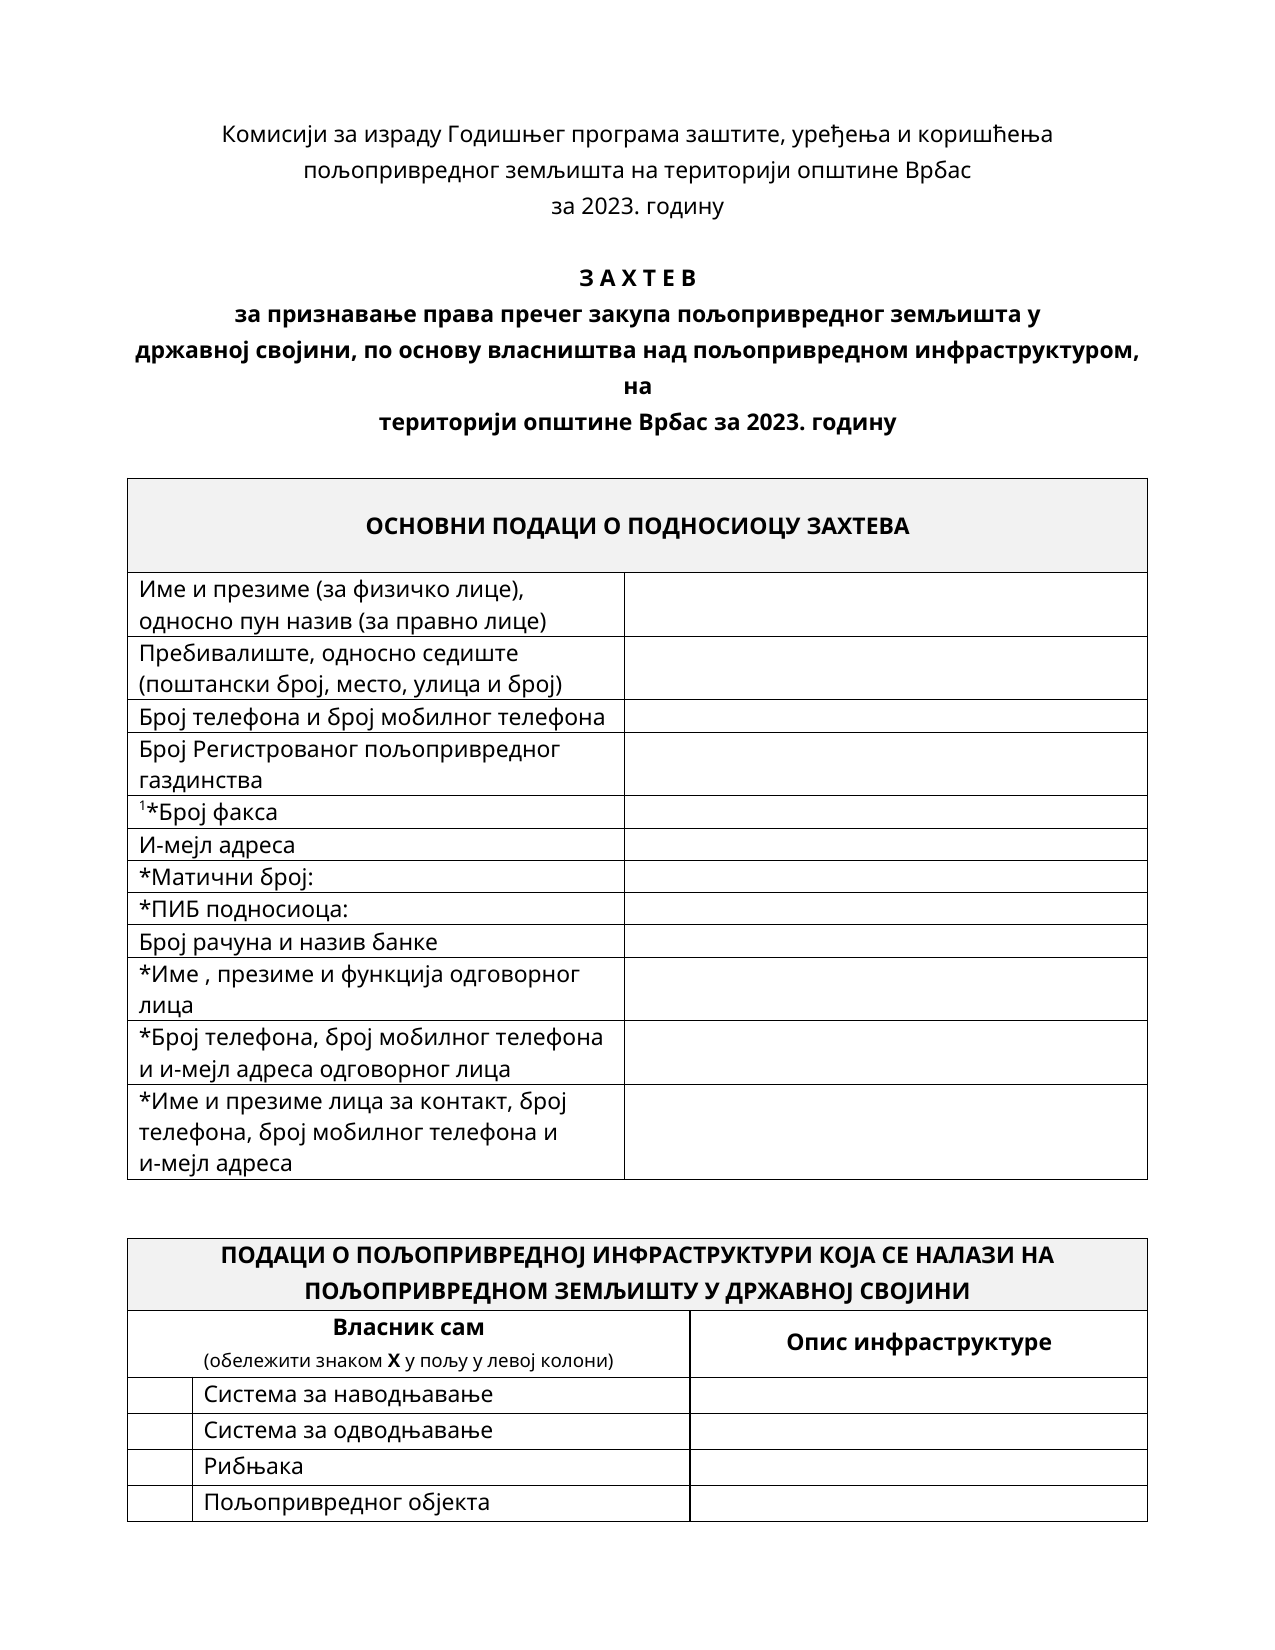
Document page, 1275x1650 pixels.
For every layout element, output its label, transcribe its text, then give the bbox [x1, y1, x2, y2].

text пољопривредног земљишта на територији општине Врбас [118, 154, 1157, 185]
table_cell [691, 1450, 1147, 1485]
table_cell [691, 1414, 1147, 1449]
table_cell [625, 1085, 1147, 1178]
table_cell Пољопривредног објекта [193, 1486, 689, 1521]
table_cell *Име и презиме лица за контакт, број телефона, број мобилног телефона и и-мејл адреса [128, 1085, 624, 1178]
table_cell [625, 796, 1147, 827]
table_cell [128, 1450, 192, 1485]
table_cell Власник сам (обележити знаком Х у пољу у левој колони) [128, 1311, 689, 1377]
table_cell *Матични број: [128, 861, 624, 892]
table_cell *Име , презиме и функција одговорног лица [128, 958, 624, 1020]
table_cell Пребивалиште, односно седиште (поштански број, место, улица и број) [128, 637, 624, 699]
table_cell [625, 829, 1147, 860]
table_cell *ПИБ подносиоца: [128, 893, 624, 924]
table_cell [625, 861, 1147, 892]
table_cell [625, 958, 1147, 1020]
table_cell [625, 637, 1147, 699]
text за признавање права пречег закупа пољопривредног земљишта у [118, 298, 1157, 329]
table_cell [625, 573, 1147, 636]
text територији општине Врбас за 2023. годину [118, 406, 1157, 437]
table_cell Број рачуна и назив банке [128, 925, 624, 957]
table_cell [625, 893, 1147, 924]
table_cell Система за наводњавање [193, 1378, 689, 1413]
table_cell [691, 1378, 1147, 1413]
table_cell [625, 733, 1147, 795]
table_cell [691, 1486, 1147, 1521]
table_cell [128, 1486, 192, 1521]
table_cell [128, 1414, 192, 1449]
text државној својини, по основу власништва над пољопривредном инфраструктуром, на [118, 334, 1157, 401]
text за 2023. годину [118, 190, 1157, 221]
table_cell [625, 700, 1147, 732]
table_cell [625, 1021, 1147, 1084]
table_header ОСНОВНИ ПОДАЦИ О ПОДНОСИОЦУ ЗАХТЕВА [128, 479, 1147, 572]
table_cell Име и презиме (за физичко лице), oдносно пун назив (за правно лице) [128, 573, 624, 636]
table_cell Рибњака [193, 1450, 689, 1485]
table_cell Број телефона и број мобилног телефона [128, 700, 624, 732]
table_cell Опис инфраструктуре [691, 1311, 1147, 1377]
table_cell Система за одводњавање [193, 1414, 689, 1449]
table_cell [128, 1378, 192, 1413]
table_cell 1*Број факса [128, 796, 624, 827]
table_header ПОДАЦИ О ПОЉОПРИВРЕДНОЈ ИНФРАСТРУКТУРИ КОЈА СЕ НАЛАЗИ НА ПОЉОПРИВРЕДНОМ ЗЕМЉИШТУ У ДРЖАВНОЈ СВОЈИНИ [128, 1239, 1147, 1310]
table_cell Број Регистрованог пољопривредног газдинства [128, 733, 624, 795]
text Комисији за израду Годишњег програма заштите, уређења и коришћења [118, 118, 1157, 149]
table_cell [625, 925, 1147, 957]
table_cell *Број телефона, број мобилног телефона и и-мејл адреса одговорног лица [128, 1021, 624, 1084]
table_cell И-мејл адреса [128, 829, 624, 860]
text З А Х Т Е В [118, 262, 1157, 293]
